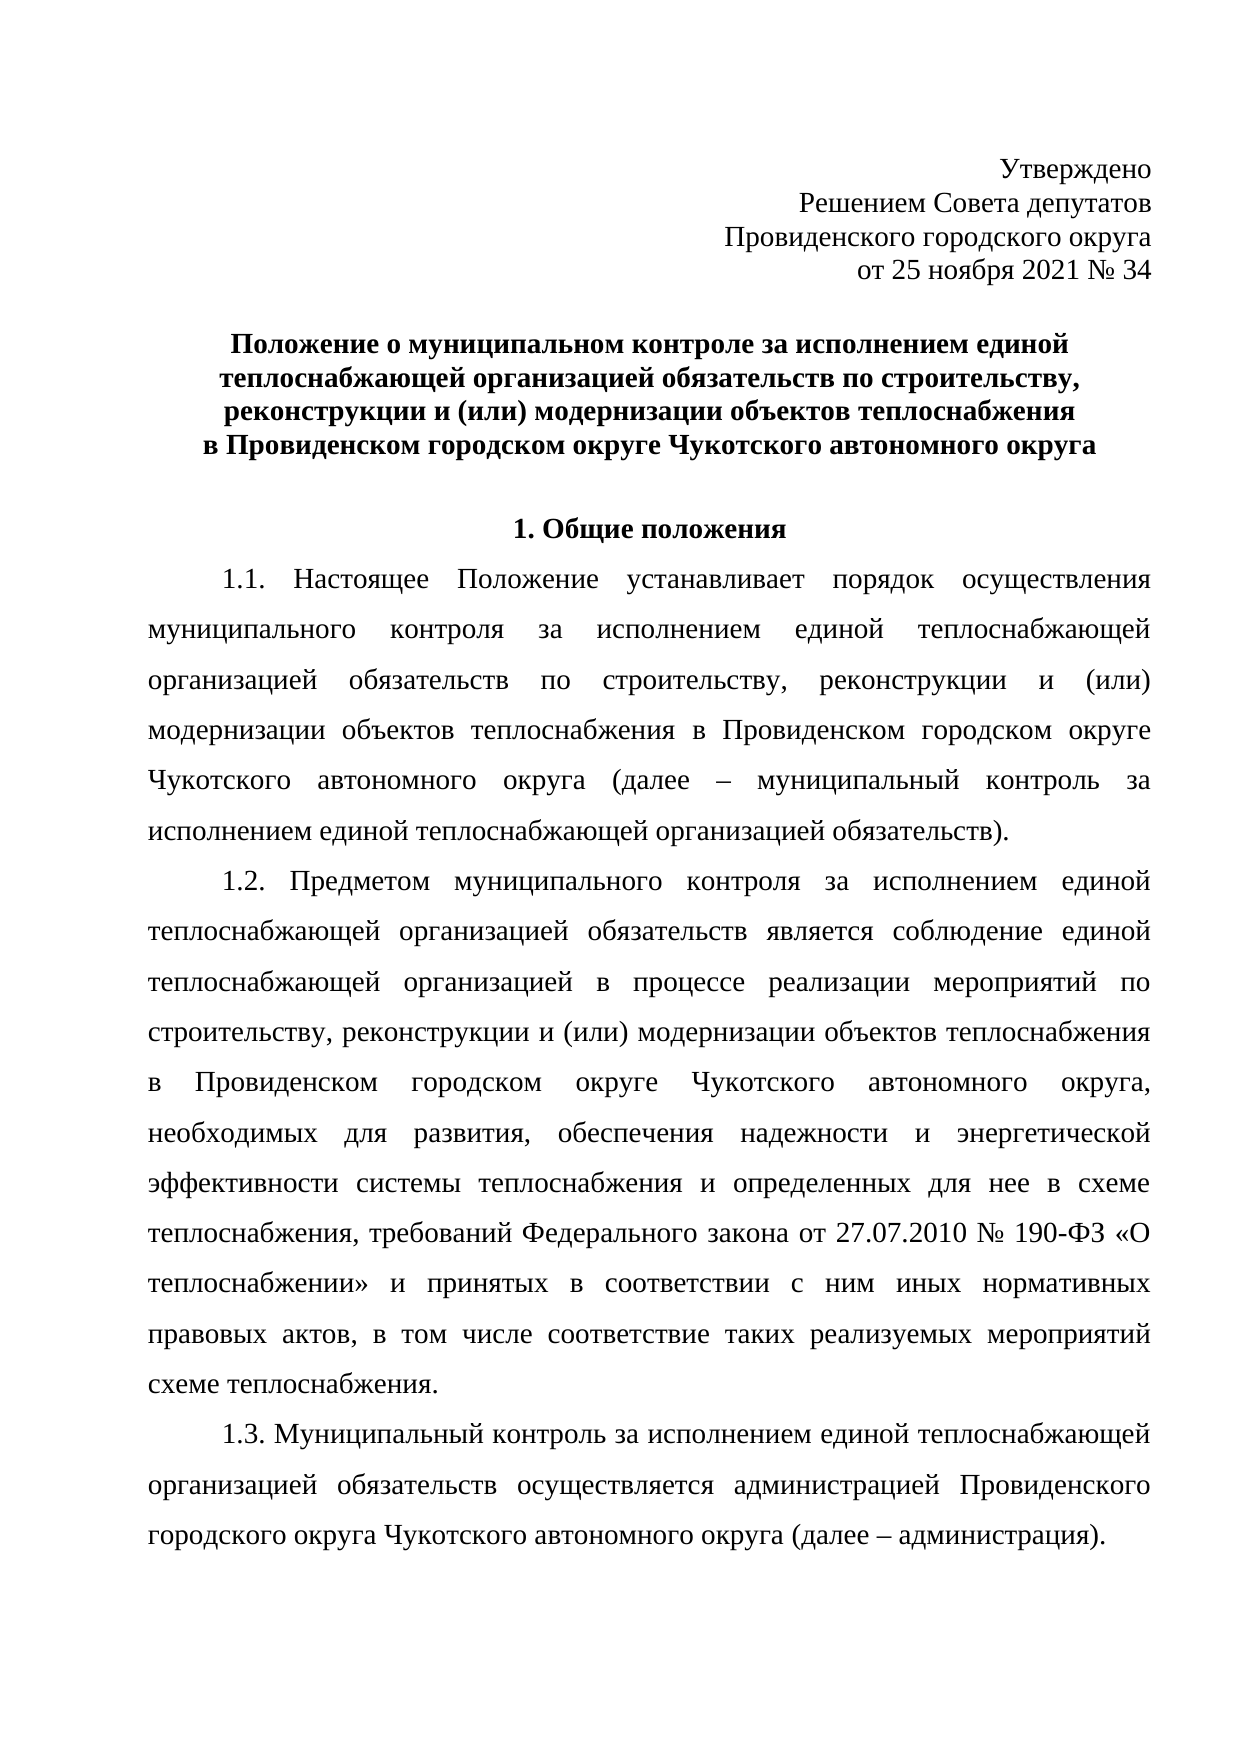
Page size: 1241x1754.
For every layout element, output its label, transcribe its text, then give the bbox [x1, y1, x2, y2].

text Решением Совета депутатов [620, 185, 1152, 219]
text Провиденского городского округа [620, 219, 1152, 252]
text Положение о муниципальном контроле за исполнением единой теплоснабжающей организацией обязательств по строительству, реконструкции и (или) модернизации объектов теплоснабжения в Провиденском городском округе Чукотского автономного округа [148, 326, 1152, 461]
text Утверждено [620, 152, 1152, 185]
text 1.1. Настоящее Положение устанавливает порядок осуществления муниципального контроля за исполнением единой теплоснабжающей организацией обязательств по строительству, реконструкции и (или) модернизации объектов теплоснабжения в Провиденском городском округе Чукотского автономного округа (далее – муниципальный контроль за исполнением единой теплоснабжающей организацией обязательств). [148, 561, 1152, 846]
text 1.2. Предметом муниципального контроля за исполнением единой теплоснабжающей организацией обязательств является соблюдение единой теплоснабжающей организацией в процессе реализации мероприятий по строительству, реконструкции и (или) модернизации объектов теплоснабжения в Провиденском городском округе Чукотского автономного округа, необходимых для развития, обеспечения надежности и энергетической эффективности системы теплоснабжения и определенных для нее в схеме теплоснабжения, требований Федерального закона от 27.07.2010 № 190-ФЗ «О теплоснабжении» и принятых в соответствии с ним иных нормативных правовых актов, в том числе соответствие таких реализуемых мероприятий схеме теплоснабжения. [148, 863, 1152, 1400]
text 1. Общие положения [148, 511, 1152, 544]
text 1.3. Муниципальный контроль за исполнением единой теплоснабжающей организацией обязательств осуществляется администрацией Провиденского городского округа Чукотского автономного округа (далее – администрация). [148, 1417, 1152, 1551]
text от 25 ноября 2021 № 34 [620, 252, 1152, 286]
